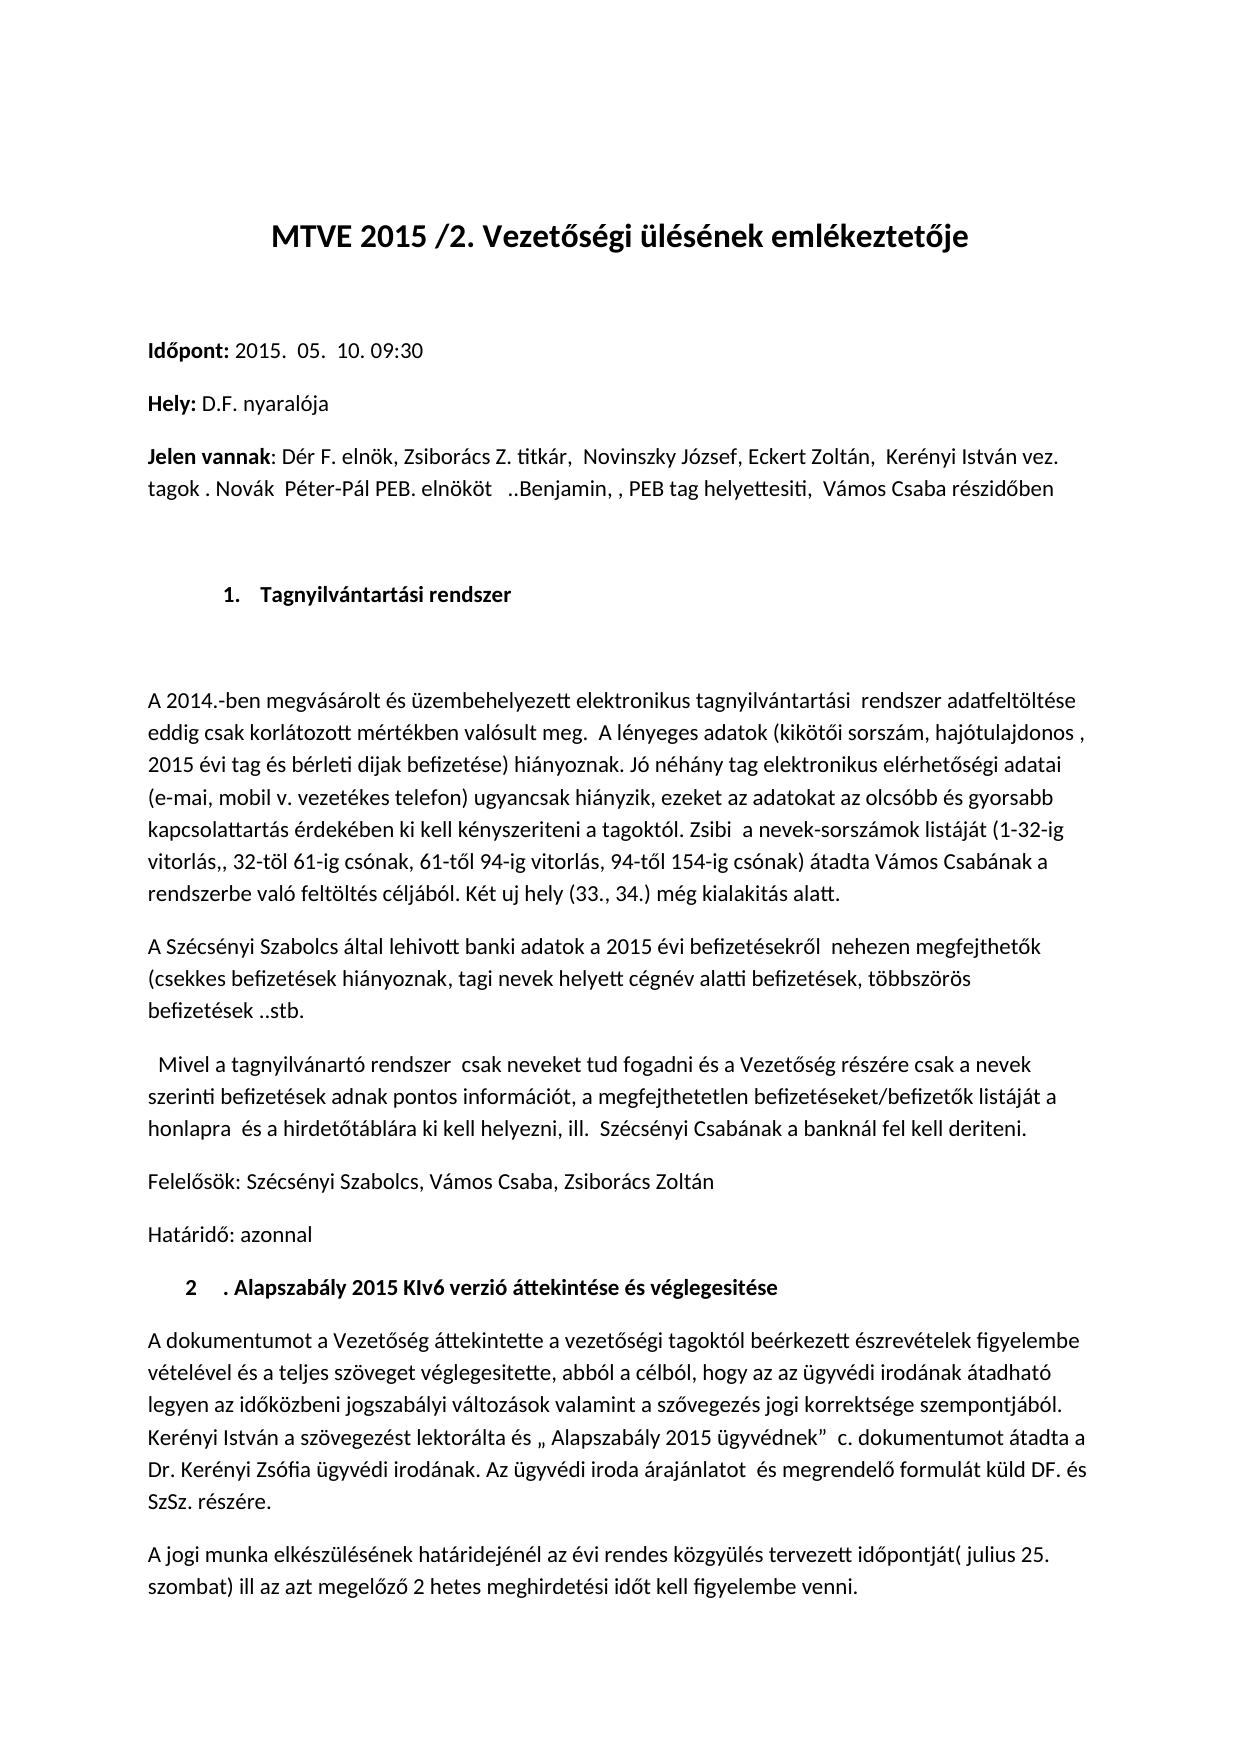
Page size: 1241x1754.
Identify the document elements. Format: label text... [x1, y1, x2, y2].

text Jelen vannak: Dér F. elnök, Zsiborács Z. titkár, Novinszky József, Eckert Zoltán, Kerényi István vez. tagok . Novák Péter-Pál PEB. elnököt ..Benjamin, , PEB tag helyettesiti, Vámos Csaba részidőben [148, 442, 1093, 502]
list Tagnyilvántartási rendszer [223, 580, 1093, 608]
list . Alapszabály 2015 KIv6 verzió áttekintése és véglegesitése [185, 1273, 1093, 1301]
text MTVE 2015 /2. Vezetőségi ülésének emlékeztetője [148, 215, 1093, 256]
text Felelősök: Szécsényi Szabolcs, Vámos Csaba, Zsiborács Zoltán [148, 1167, 1093, 1195]
text Mivel a tagnyilvánartó rendszer csak neveket tud fogadni és a Vezetőség részére csak a nevek szerinti befizetések adnak pontos információt, a megfejthetetlen befizetéseket/befizetők listáját a honlapra és a hirdetőtáblára ki kell helyezni, ill. Szécsényi Csabának a banknál fel kell deriteni. [148, 1050, 1093, 1142]
text A Szécsényi Szabolcs által lehivott banki adatok a 2015 évi befizetésekről nehezen megfejthetők (csekkes befizetések hiányoznak, tagi nevek helyett cégnév alatti befizetések, többszörös befizetések ..stb. [148, 932, 1093, 1025]
text A 2014.-ben megvásárolt és üzembehelyezett elektronikus tagnyilvántartási rendszer adatfeltöltése eddig csak korlátozott mértékben valósult meg. A lényeges adatok (kikötői sorszám, hajótulajdonos , 2015 évi tag és bérleti dijak befizetése) hiányoznak. Jó néhány tag elektronikus elérhetőségi adatai (e-mai, mobil v. vezetékes telefon) ugyancsak hiányzik, ezeket az adatokat az olcsóbb és gyorsabb kapcsolattartás érdekében ki kell kényszeriteni a tagoktól. Zsibi a nevek-sorszámok listáját (1-32-ig vitorlás,, 32-töl 61-ig csónak, 61-től 94-ig vitorlás, 94-től 154-ig csónak) átadta Vámos Csabának a rendszerbe való feltöltés céljából. Két uj hely (33., 34.) még kialakitás alatt. [148, 686, 1093, 907]
text Határidő: azonnal [148, 1220, 1093, 1248]
text A jogi munka elkészülésének határidejénél az évi rendes közgyülés tervezett időpontját( julius 25. szombat) ill az azt megelőző 2 hetes meghirdetési időt kell figyelembe venni. [148, 1540, 1093, 1600]
text A dokumentumot a Vezetőség áttekintette a vezetőségi tagoktól beérkezett észrevételek figyelembe vételével és a teljes szöveget véglegesitette, abból a célból, hogy az az ügyvédi irodának átadható legyen az időközbeni jogszabályi változások valamint a szővegezés jogi korrektsége szempontjából. Kerényi István a szövegezést lektorálta és „ Alapszabály 2015 ügyvédnek” c. dokumentumot átadta a Dr. Kerényi Zsófia ügyvédi irodának. Az ügyvédi iroda árajánlatot és megrendelő formulát küld DF. és SzSz. részére. [148, 1326, 1093, 1515]
text Hely: D.F. nyaralója [148, 389, 1093, 417]
text Időpont: 2015. 05. 10. 09:30 [148, 336, 1093, 364]
